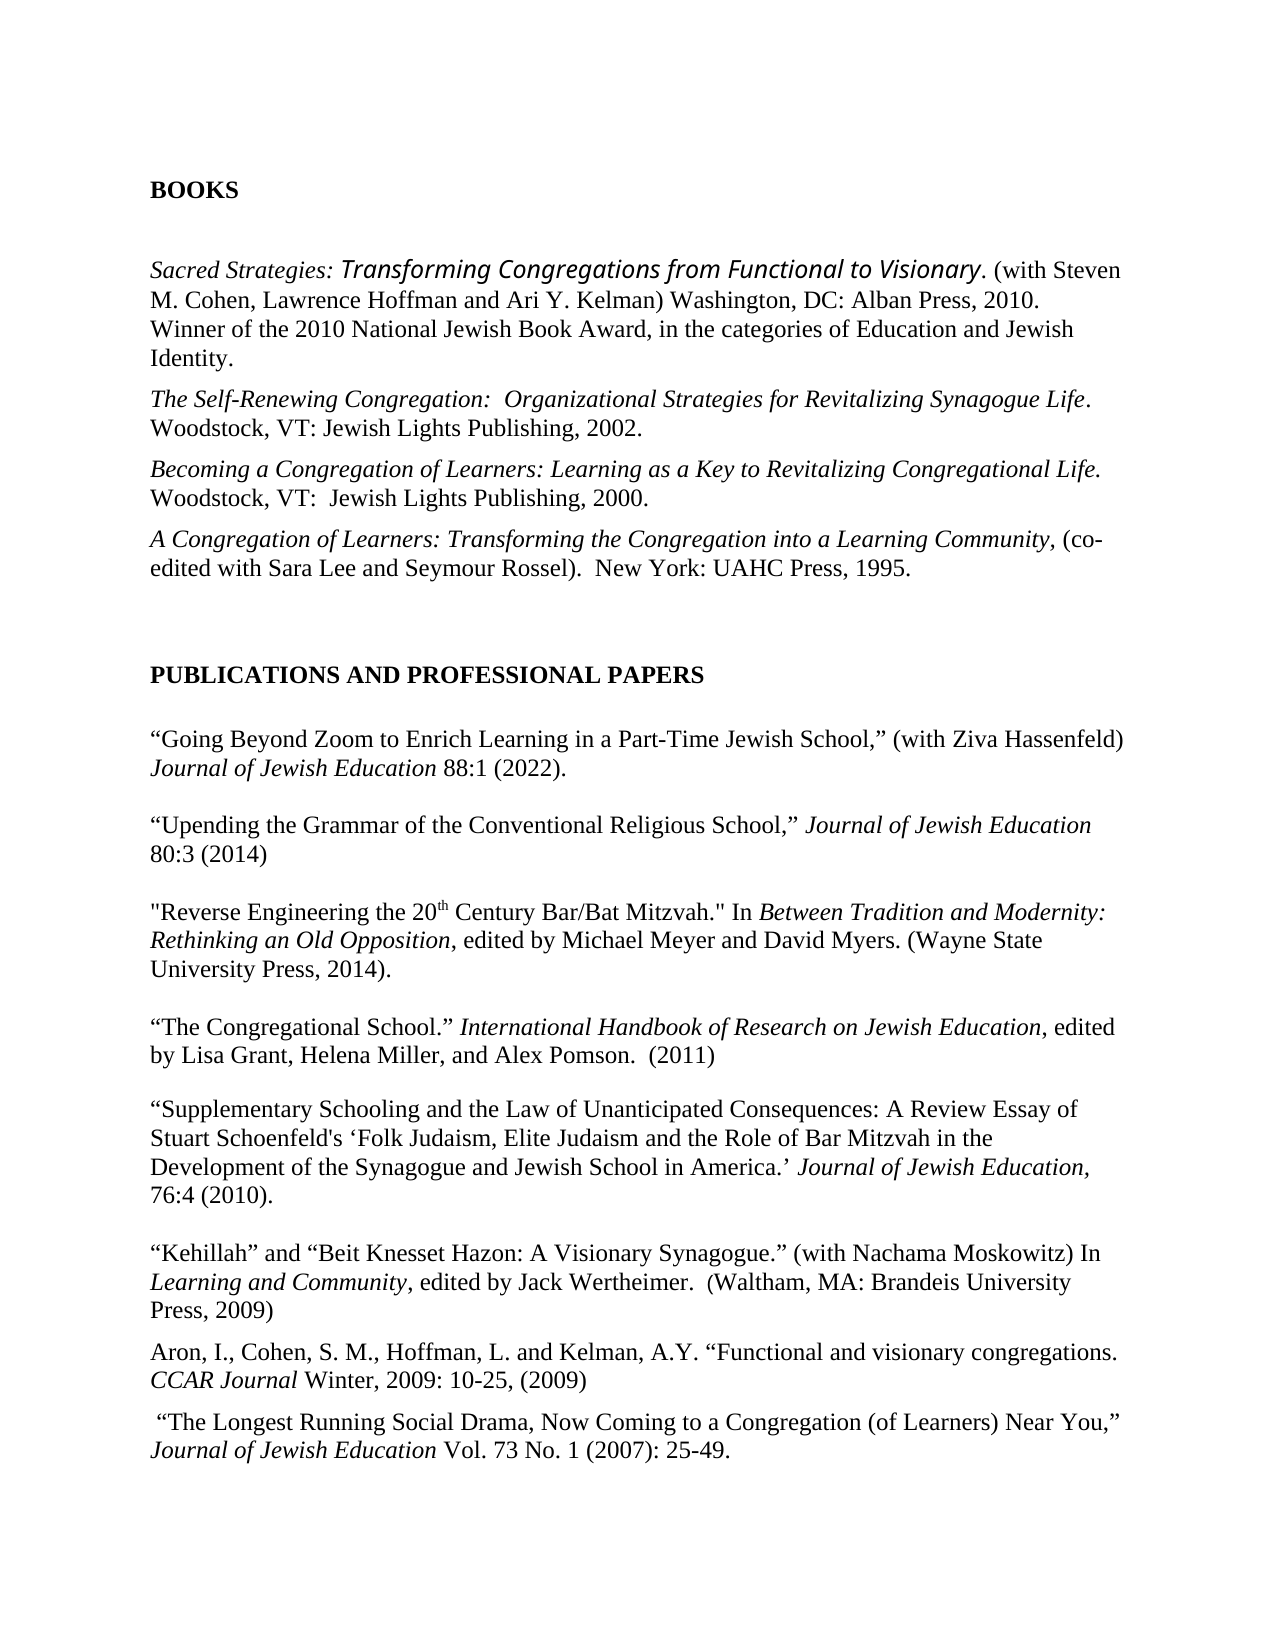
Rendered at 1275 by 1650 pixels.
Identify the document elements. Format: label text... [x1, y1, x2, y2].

text “The Congregational School.” International Handbook of Research on Jewish Education, edited by Lisa Grant, Helena Miller, and Alex Pomson. (2011) [150, 1012, 1125, 1069]
text “Going Beyond Zoom to Enrich Learning in a Part-Time Jewish School,” (with Ziva Hassenfeld) Journal of Jewish Education 88:1 (2022). [150, 724, 1125, 782]
text The Self-Renewing Congregation: Organizational Strategies for Revitalizing Synagogue Life. Woodstock, VT: Jewish Lights Publishing, 2002. [150, 384, 1125, 442]
subtitle BOOKS [150, 175, 1125, 204]
text “Upending the Grammar of the Conventional Religious School,” Journal of Jewish Education 80:3 (2014) [150, 810, 1125, 868]
text Sacred Strategies: Transforming Congregations from Functional to Visionary. (with Steven M. Cohen, Lawrence Hoffman and Ari Y. Kelman) Washington, DC: Alban Press, 2010. Winner of the 2010 National Jewish Book Award, in the categories of Education and Jewish Identity. [150, 251, 1125, 372]
text Becoming a Congregation of Learners: Learning as a Key to Revitalizing Congregational Life. Woodstock, VT: Jewish Lights Publishing, 2000. [150, 454, 1125, 512]
text "Reverse Engineering the 20th Century Bar/Bat Mitzvah." In Between Tradition and Modernity: Rethinking an Old Opposition, edited by Michael Meyer and David Myers. (Wayne State University Press, 2014). [150, 897, 1125, 983]
text Aron, I., Cohen, S. M., Hoffman, L. and Kelman, A.Y. “Functional and visionary congregations. CCAR Journal Winter, 2009: 10-25, (2009) [150, 1337, 1125, 1394]
text “Supplementary Schooling and the Law of Unanticipated Consequences: A Review Essay of Stuart Schoenfeld's ‘Folk Judaism, Elite Judaism and the Role of Bar Mitzvah in the Development of the Synagogue and Jewish School in America.’ Journal of Jewish Education, 76:4 (2010). [150, 1094, 1125, 1209]
text “Kehillah” and “Beit Knesset Hazon: A Visionary Synagogue.” (with Nachama Moskowitz) In Learning and Community, edited by Jack Wertheimer. (Waltham, MA: Brandeis University Press, 2009) [150, 1238, 1125, 1324]
text A Congregation of Learners: Transforming the Congregation into a Learning Community, (co-edited with Sara Lee and Seymour Rossel). New York: UAHC Press, 1995. [150, 524, 1125, 582]
text “The Longest Running Social Drama, Now Coming to a Congregation (of Learners) Near You,” Journal of Jewish Education Vol. 73 No. 1 (2007): 25-49. [150, 1407, 1125, 1464]
subtitle PUBLICATIONS AND PROFESSIONAL PAPERS [150, 660, 1125, 689]
